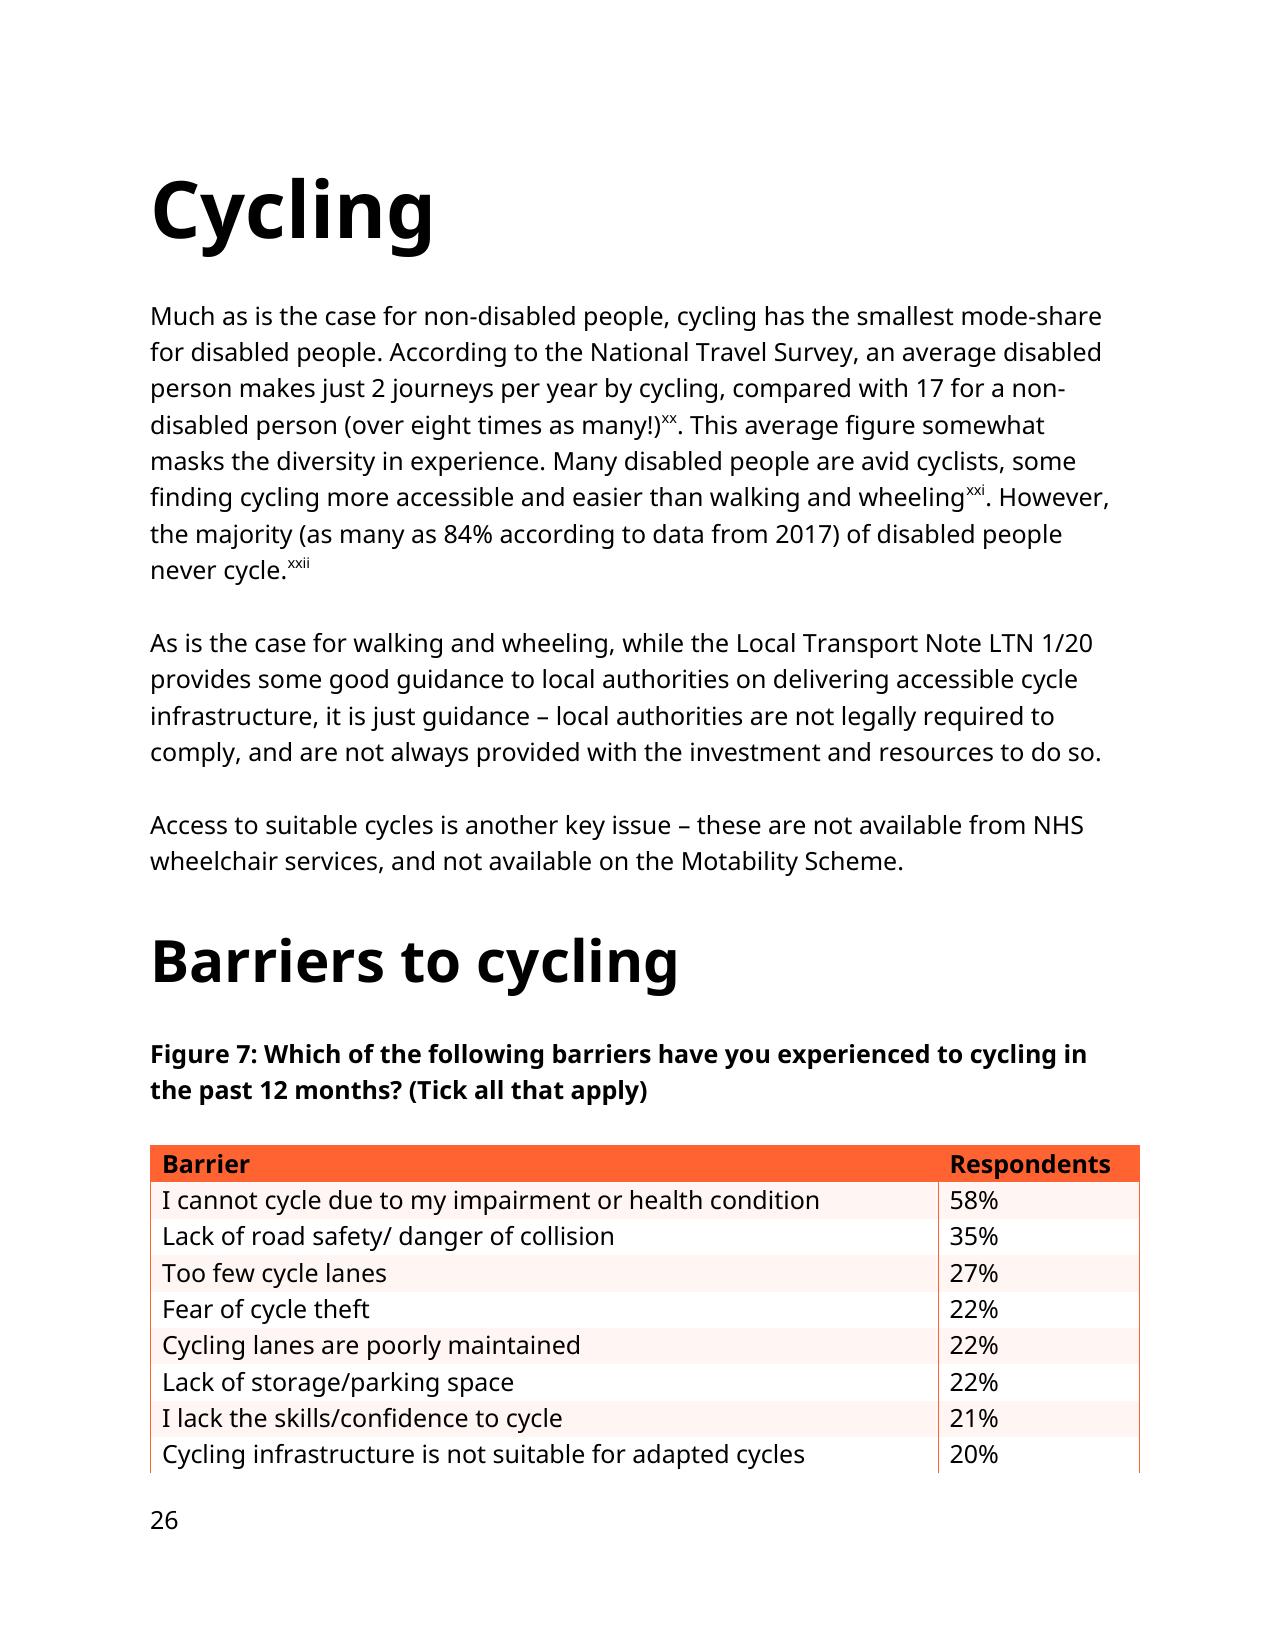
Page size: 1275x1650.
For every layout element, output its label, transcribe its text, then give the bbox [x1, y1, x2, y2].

text As is the case for walking and wheeling, while the Local Transport Note LTN 1/20 provides some good guidance to local authorities on delivering accessible cycle infrastructure, it is just guidance – local authorities are not legally required to comply, and are not always provided with the investment and resources to do so. [150, 626, 1125, 769]
text Figure 7: Which of the following barriers have you experienced to cycling in the past 12 months? (Tick all that apply) [150, 1036, 1125, 1107]
table_cell 22% [939, 1364, 1139, 1401]
subtitle Barriers to cycling [150, 921, 1125, 1000]
table_header Respondents [939, 1146, 1139, 1182]
table_cell 22% [939, 1292, 1139, 1328]
table_cell 20% [939, 1437, 1139, 1473]
text Much as is the case for non-disabled people, cycling has the smallest mode-share for disabled people. According to the National Travel Survey, an average disabled person makes just 2 journeys per year by cycling, compared with 17 for a non-disabled person (over eight times as many!). This average figure somewhat masks the diversity in experience. Many disabled people are avid cyclists, some finding cycling more accessible and easier than walking and wheeling. However, the majority (as many as 84% according to data from 2017) of disabled people never cycle. [150, 298, 1125, 587]
table_cell Fear of cycle theft [151, 1292, 938, 1328]
table_cell 22% [939, 1328, 1139, 1364]
table_cell 35% [939, 1219, 1139, 1255]
table_cell Lack of road safety/ danger of collision [151, 1219, 938, 1255]
table_cell I lack the skills/confidence to cycle [151, 1401, 938, 1437]
table_cell I cannot cycle due to my impairment or health condition [151, 1183, 938, 1219]
table_cell 21% [939, 1401, 1139, 1437]
table_cell Too few cycle lanes [151, 1255, 938, 1292]
text Access to suitable cycles is another key issue – these are not available from NHS wheelchair services, and not available on the Motability Scheme. [150, 807, 1125, 878]
table_cell 27% [939, 1255, 1139, 1292]
table_cell Cycling infrastructure is not suitable for adapted cycles [151, 1437, 938, 1473]
table_cell Cycling lanes are poorly maintained [151, 1328, 938, 1364]
table_header Barrier [151, 1146, 938, 1182]
subtitle Cycling [150, 154, 1125, 262]
table_cell Lack of storage/parking space [151, 1364, 938, 1401]
table_cell 58% [939, 1183, 1139, 1219]
